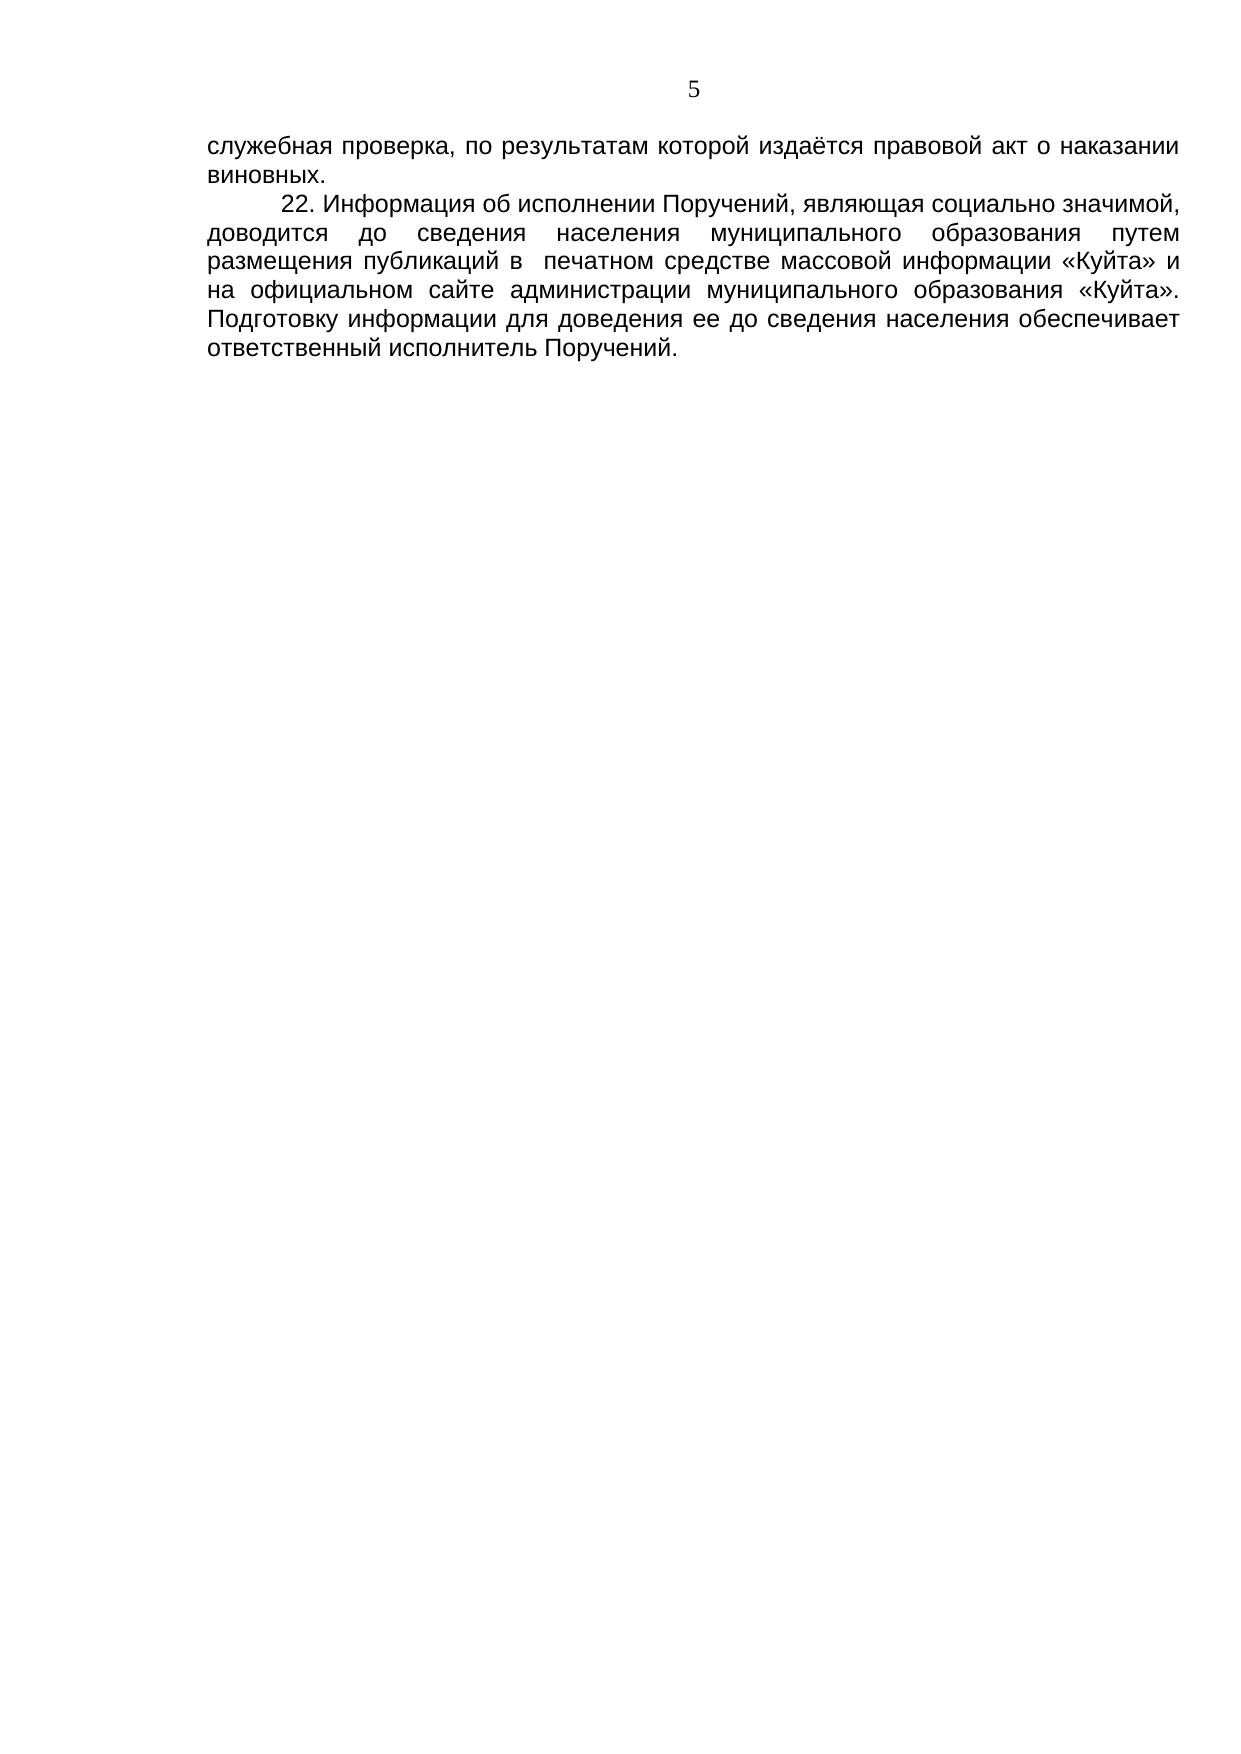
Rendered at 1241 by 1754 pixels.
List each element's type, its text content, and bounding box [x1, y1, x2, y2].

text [207, 131, 1181, 189]
text 22. Информация об исполнении Поручений, являющая социально значимой, доводится до сведения населения муниципального образования путем размещения публикаций в печатном средстве массовой информации «Куйта» и на официальном сайте администрации муниципального образования «Куйта». Подготовку информации для доведения ее до сведения населения обеспечивает ответственный исполнитель Поручений. [207, 189, 1181, 361]
